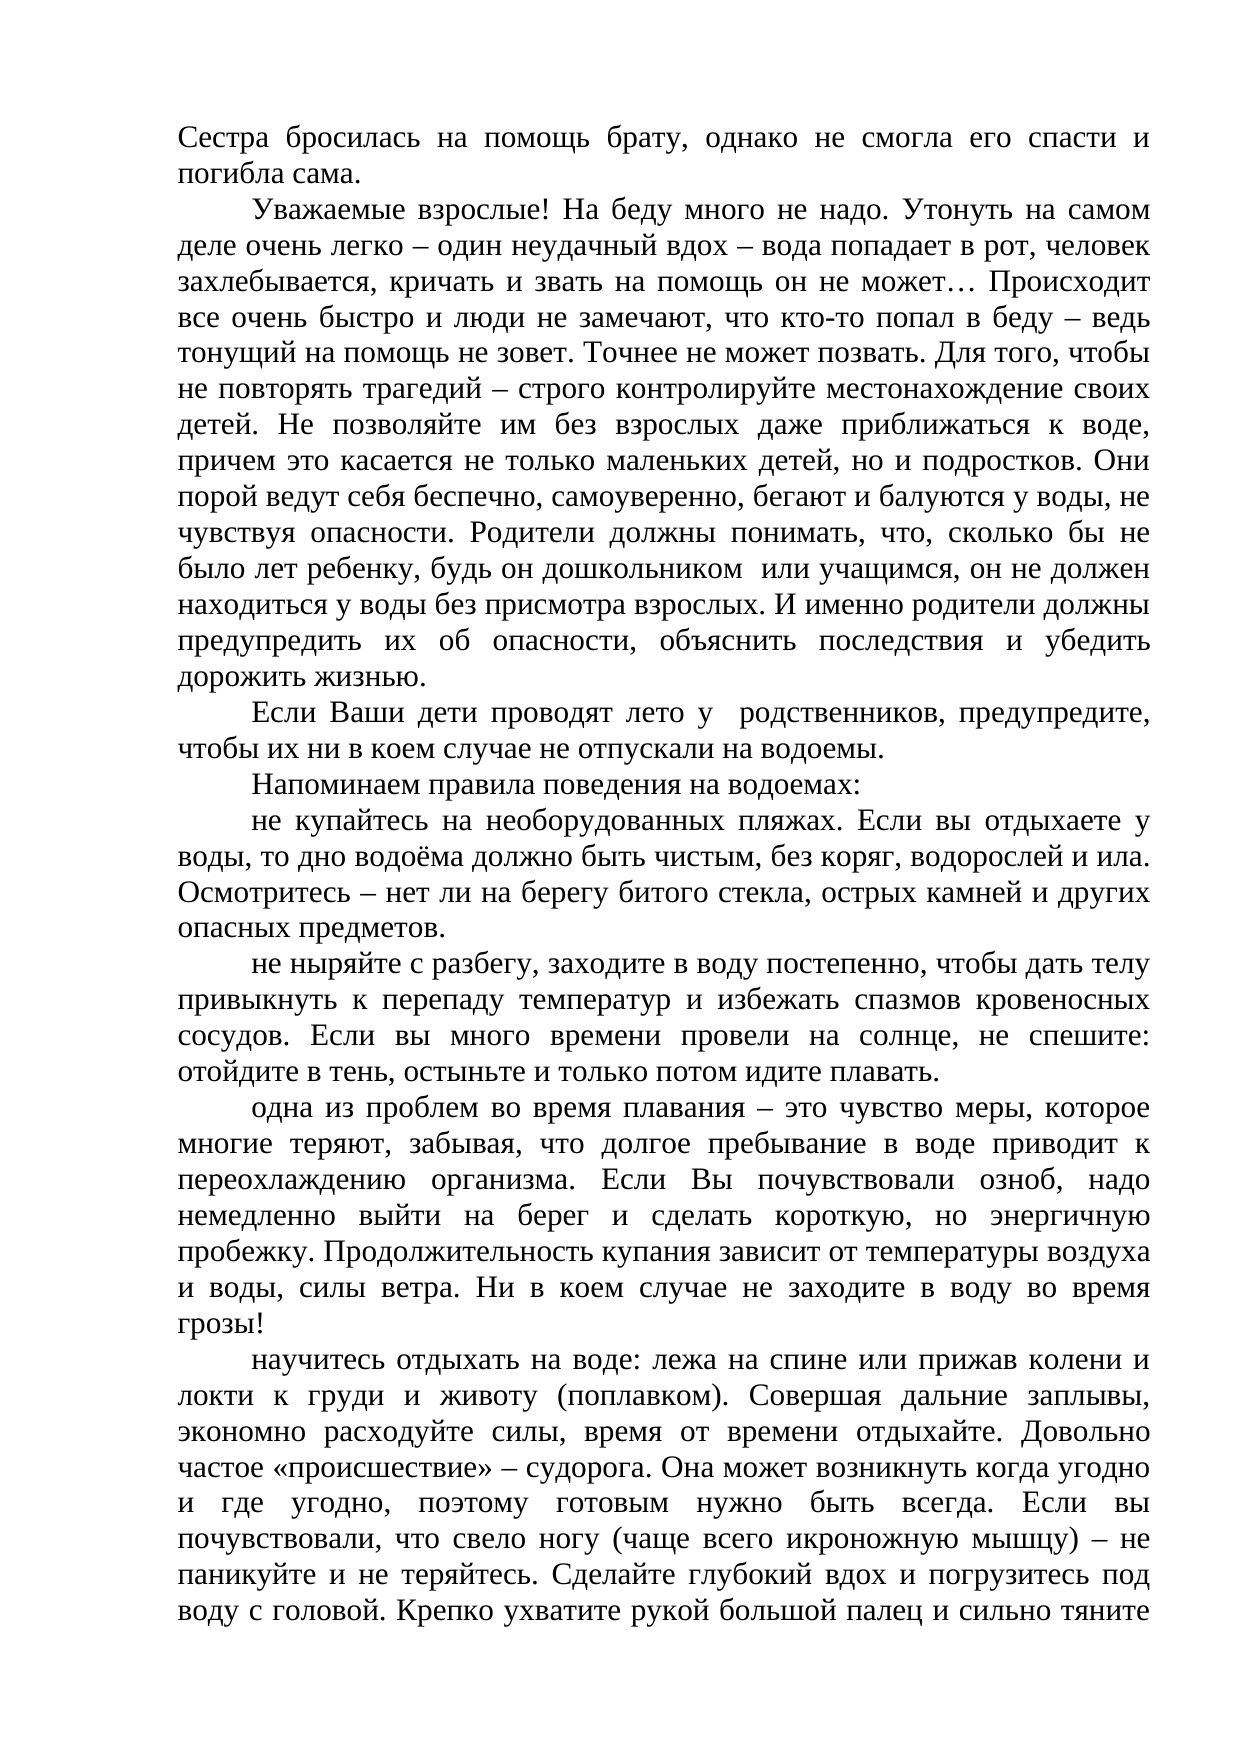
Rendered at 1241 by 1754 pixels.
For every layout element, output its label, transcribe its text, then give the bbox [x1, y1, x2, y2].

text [177, 118, 1152, 190]
text не купайтесь на необорудованных пляжах. Если вы отдыхаете у воды, то дно водоёма должно быть чистым, без коряг, водорослей и ила. Осмотритесь – нет ли на берегу битого стекла, острых камней и других опасных предметов. [177, 801, 1152, 945]
text Если Ваши дети проводят лето у родственников, предупредите, чтобы их ни в коем случае не отпускали на водоемы. [177, 693, 1152, 765]
text одна из проблем во время плавания – это чувство меры, которое многие теряют, забывая, что долгое пребывание в воде приводит к переохлаждению организма. Если Вы почувствовали озноб, надо немедленно выйти на берег и сделать короткую, но энергичную пробежку. Продолжительность купания зависит от температуры воздуха и воды, силы ветра. Ни в коем случае не заходите в воду во время грозы! [177, 1088, 1152, 1340]
text Напоминаем правила поведения на водоемах: [177, 765, 1152, 801]
text Уважаемые взрослые! На беду много не надо. Утонуть на самом деле очень легко – один неудачный вдох – вода попадает в рот, человек захлебывается, кричать и звать на помощь он не может… Происходит все очень быстро и люди не замечают, что кто-то попал в беду – ведь тонущий на помощь не зовет. Точнее не может позвать. Для того, чтобы не повторять трагедий – строго контролируйте местонахождение своих детей. Не позволяйте им без взрослых даже приближаться к воде, причем это касается не только маленьких детей, но и подростков. Они порой ведут себя беспечно, самоуверенно, бегают и балуются у воды, не чувствуя опасности. Родители должны понимать, что, сколько бы не было лет ребенку, будь он дошкольником или учащимся, он не должен находиться у воды без присмотра взрослых. И именно родители должны предупредить их об опасности, объяснить последствия и убедить дорожить жизнью. [177, 190, 1152, 693]
text не ныряйте с разбегу, заходите в воду постепенно, чтобы дать телу привыкнуть к перепаду температур и избежать спазмов кровеносных сосудов. Если вы много времени провели на солнце, не спешите: отойдите в тень, остыньте и только потом идите плавать. [177, 945, 1152, 1088]
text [177, 1340, 1152, 1627]
